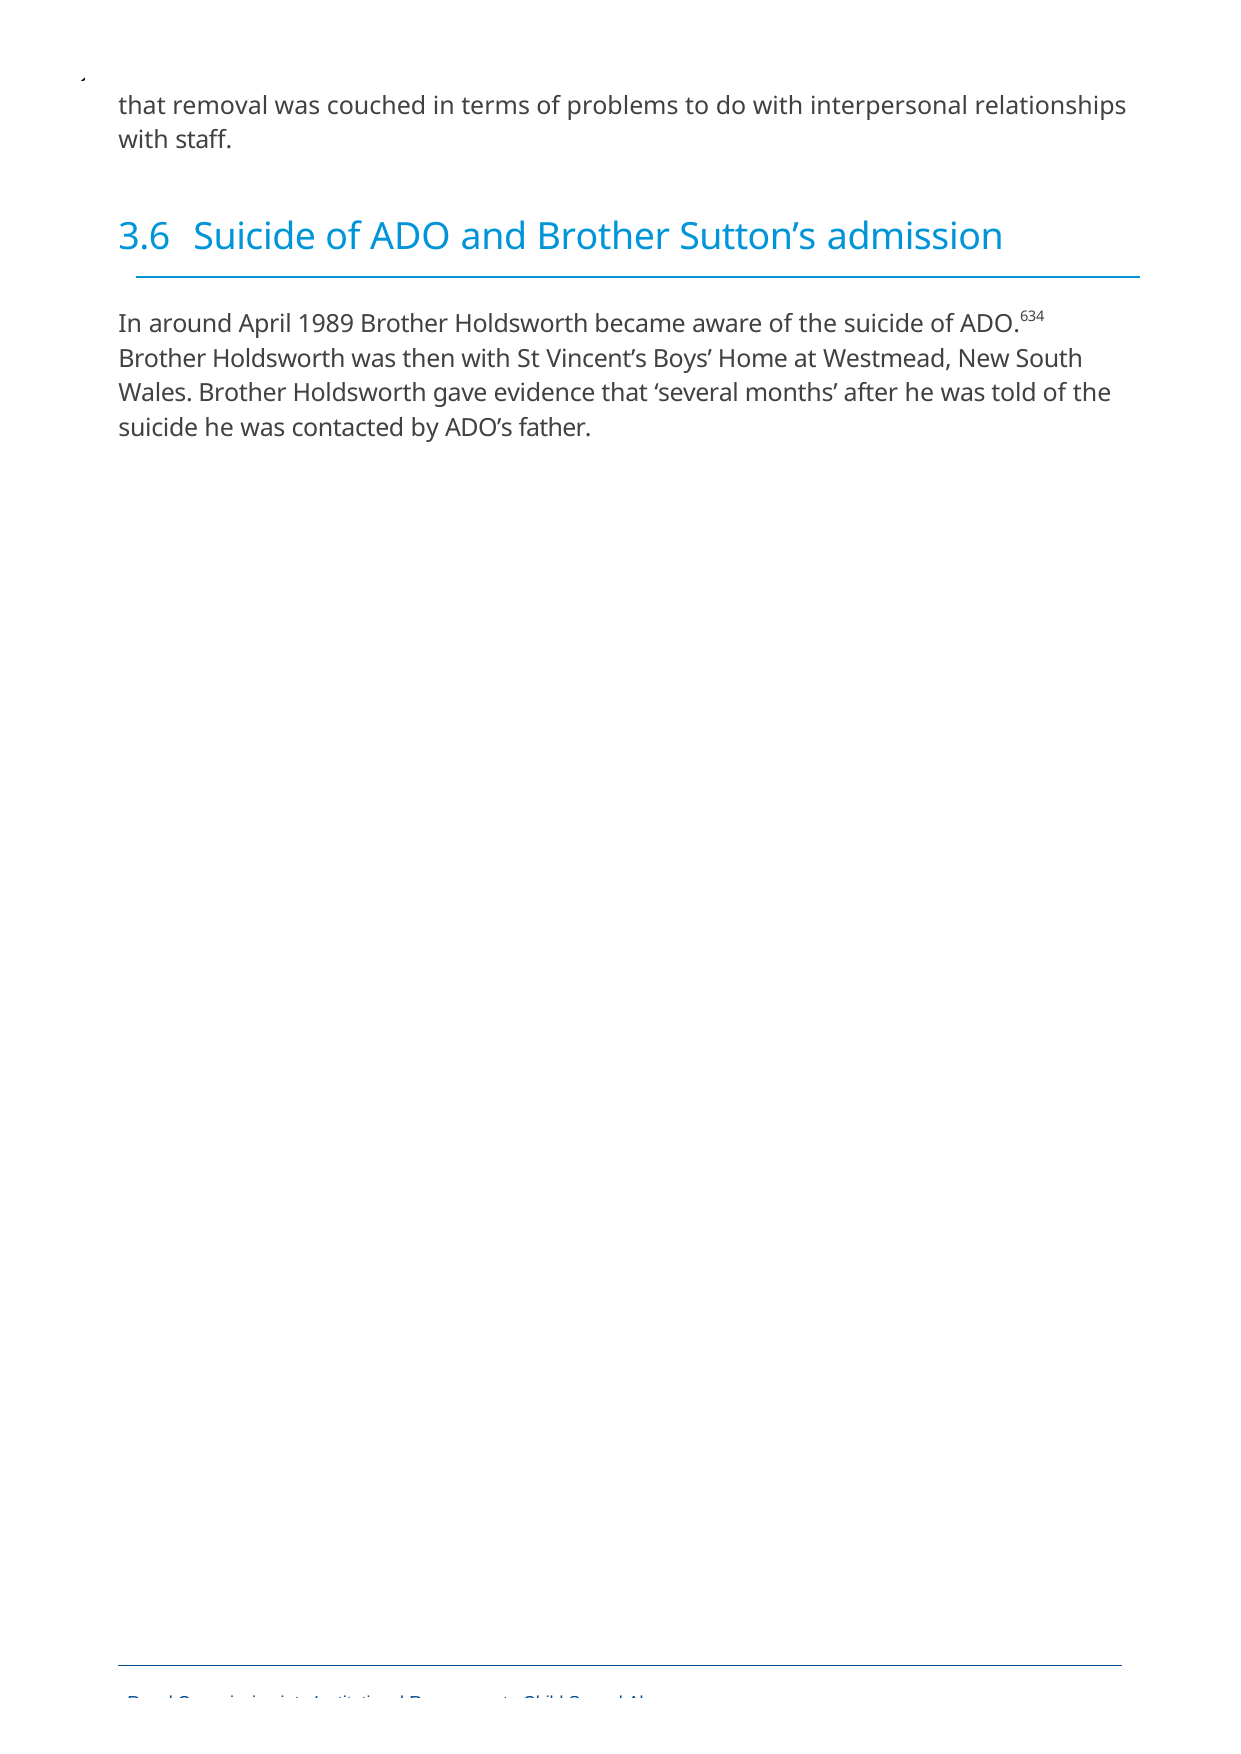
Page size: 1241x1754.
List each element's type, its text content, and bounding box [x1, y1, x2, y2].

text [118, 87, 1134, 156]
subtitle Suicide of ADO and Brother Sutton’s admission [118, 209, 1134, 260]
text In around April 1989 Brother Holdsworth became aware of the suicide of ADO.634 Brother Holdsworth was then with St Vincent’s Boys’ Home at Westmead, New South Wales. Brother Holdsworth gave evidence that ‘several months’ after he was told of the suicide he was contacted by ADO’s father. [118, 306, 1134, 443]
